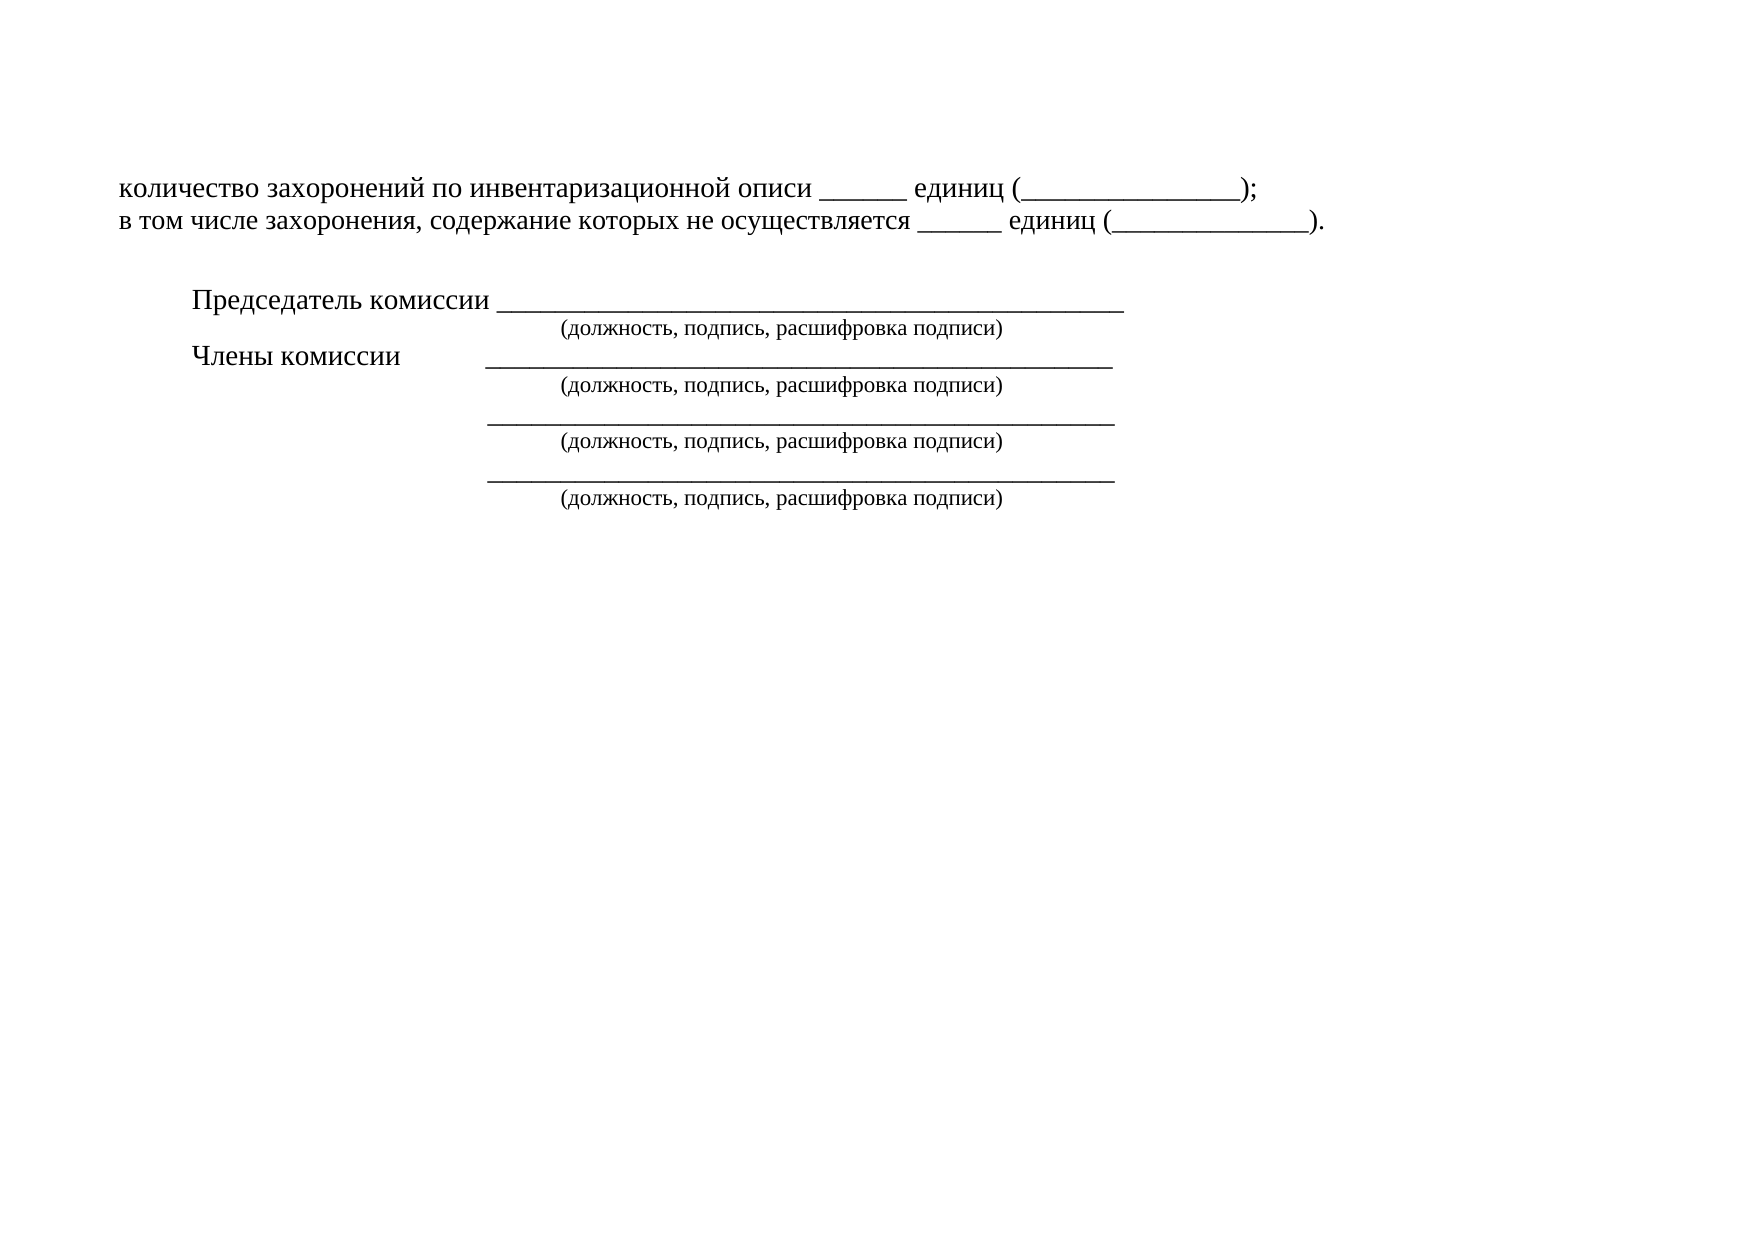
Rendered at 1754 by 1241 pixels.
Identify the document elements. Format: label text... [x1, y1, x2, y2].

text ___________________________________________ [487, 454, 1604, 486]
text Члены комиссии ___________________________________________ [192, 341, 1604, 372]
text Председатель комиссии ___________________________________________ [192, 282, 1604, 316]
text ___________________________________________ [487, 397, 1604, 429]
text (должность, подпись, расшифровка подписи) [560, 429, 1604, 454]
text в том числе захоронения, содержание которых не осуществляется ______ единиц (______________). [119, 204, 1604, 236]
text (должность, подпись, расшифровка подписи) [560, 486, 1604, 511]
text (должность, подпись, расшифровка подписи) [560, 316, 1604, 341]
text (должность, подпись, расшифровка подписи) [560, 372, 1604, 397]
text количество захоронений по инвентаризационной описи ______ единиц (_______________); [119, 170, 1604, 204]
